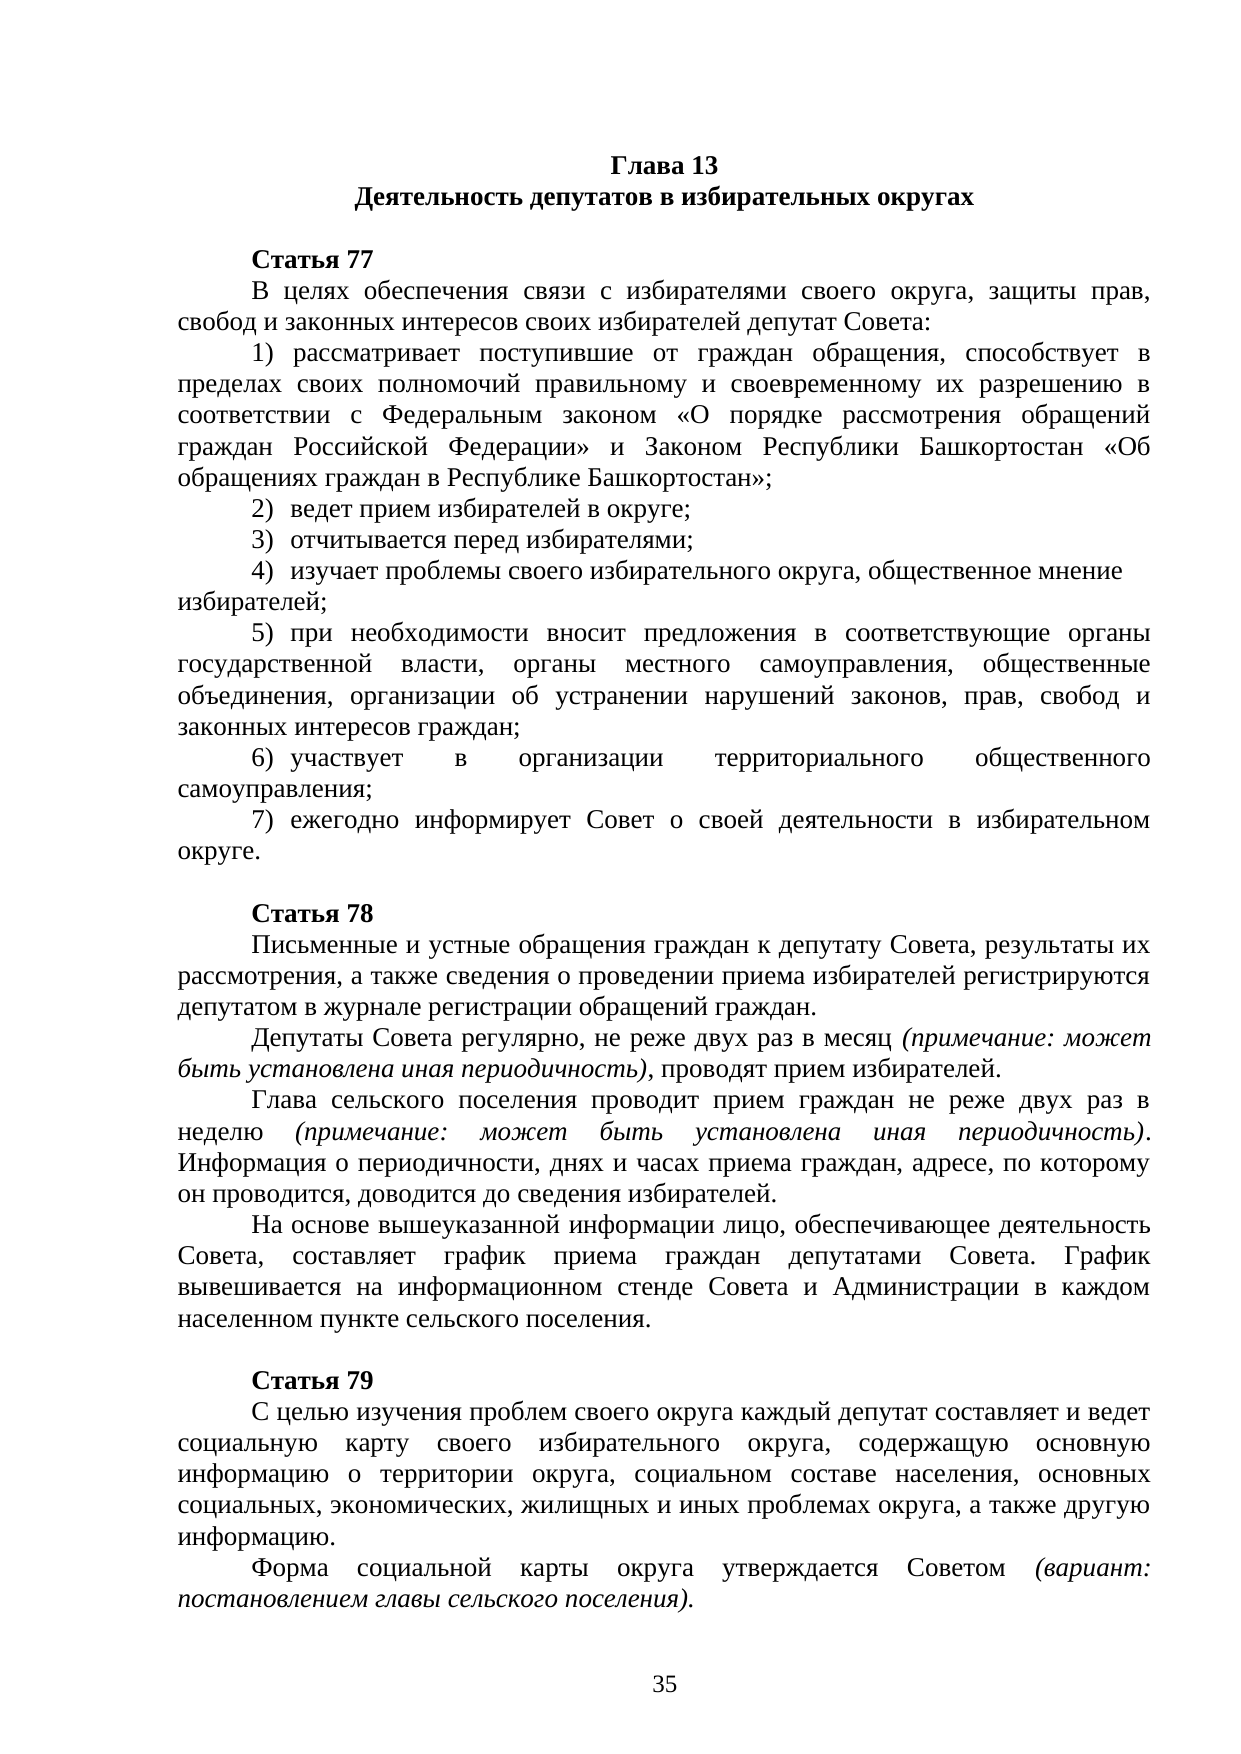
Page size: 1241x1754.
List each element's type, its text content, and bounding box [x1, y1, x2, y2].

text В целях обеспечения связи с избирателями своего округа, защиты прав, свобод и законных интересов своих избирателей депутат Совета: [177, 274, 1152, 336]
text Статья 79 [177, 1364, 1152, 1395]
text С целью изучения проблем своего округа каждый депутат составляет и ведет социальную карту своего избирательного округа, содержащую основную информацию о территории округа, социальном составе населения, основных социальных, экономических, жилищных и иных проблемах округа, а также другую информацию. [177, 1395, 1152, 1551]
text Форма социальной карты округа утверждается Советом (вариант: постановлением главы сельского поселения). [177, 1551, 1152, 1613]
text 1) рассматривает поступившие от граждан обращения, способствует в пределах своих полномочий правильному и своевременному их разрешению в соответствии с Федеральным законом «О порядке рассмотрения обращений граждан Российской Федерации» и Законом Республики Башкортостан «Об обращениях граждан в Республике Башкортостан»; [177, 336, 1152, 492]
text Статья 78 [177, 897, 1152, 928]
text Письменные и устные обращения граждан к депутату Совета, результаты их рассмотрения, а также сведения о проведении приема избирателей регистрируются депутатом в журнале регистрации обращений граждан. [177, 928, 1152, 1021]
subtitle Глава 13 [177, 149, 1152, 180]
list ведет прием избирателей в округе; [251, 492, 1152, 523]
text На основе вышеуказанной информации лицо, обеспечивающее деятельность Совета, составляет график приема граждан депутатами Совета. График вывешивается на информационном стенде Совета и Администрации в каждом населенном пункте сельского поселения. [177, 1208, 1152, 1333]
list участвует в организации территориального общественного самоуправления; [177, 741, 1152, 803]
text Глава сельского поселения проводит прием граждан не реже двух раз в неделю (примечание: может быть установлена иная периодичность). Информация о периодичности, днях и часах приема граждан, адресе, по которому он проводится, доводится до сведения избирателей. [177, 1084, 1152, 1208]
text Статья 77 [177, 243, 1152, 274]
list изучает проблемы своего избирательного округа, общественное мнение [251, 554, 1152, 585]
list отчитывается перед избирателями; [251, 523, 1152, 554]
text избирателей; [177, 585, 1152, 616]
text Депутаты Совета регулярно, не реже двух раз в месяц (примечание: может быть установлена иная периодичность), проводят прием избирателей. [177, 1021, 1152, 1084]
list ежегодно информирует Совет о своей деятельности в избирательном округе. [177, 803, 1152, 866]
list при необходимости вносит предложения в соответствующие органы государственной власти, органы местного самоуправления, общественные объединения, организации об устранении нарушений законов, прав, свобод и законных интересов граждан; [177, 616, 1152, 741]
subtitle Деятельность депутатов в избирательных округах [177, 180, 1152, 212]
